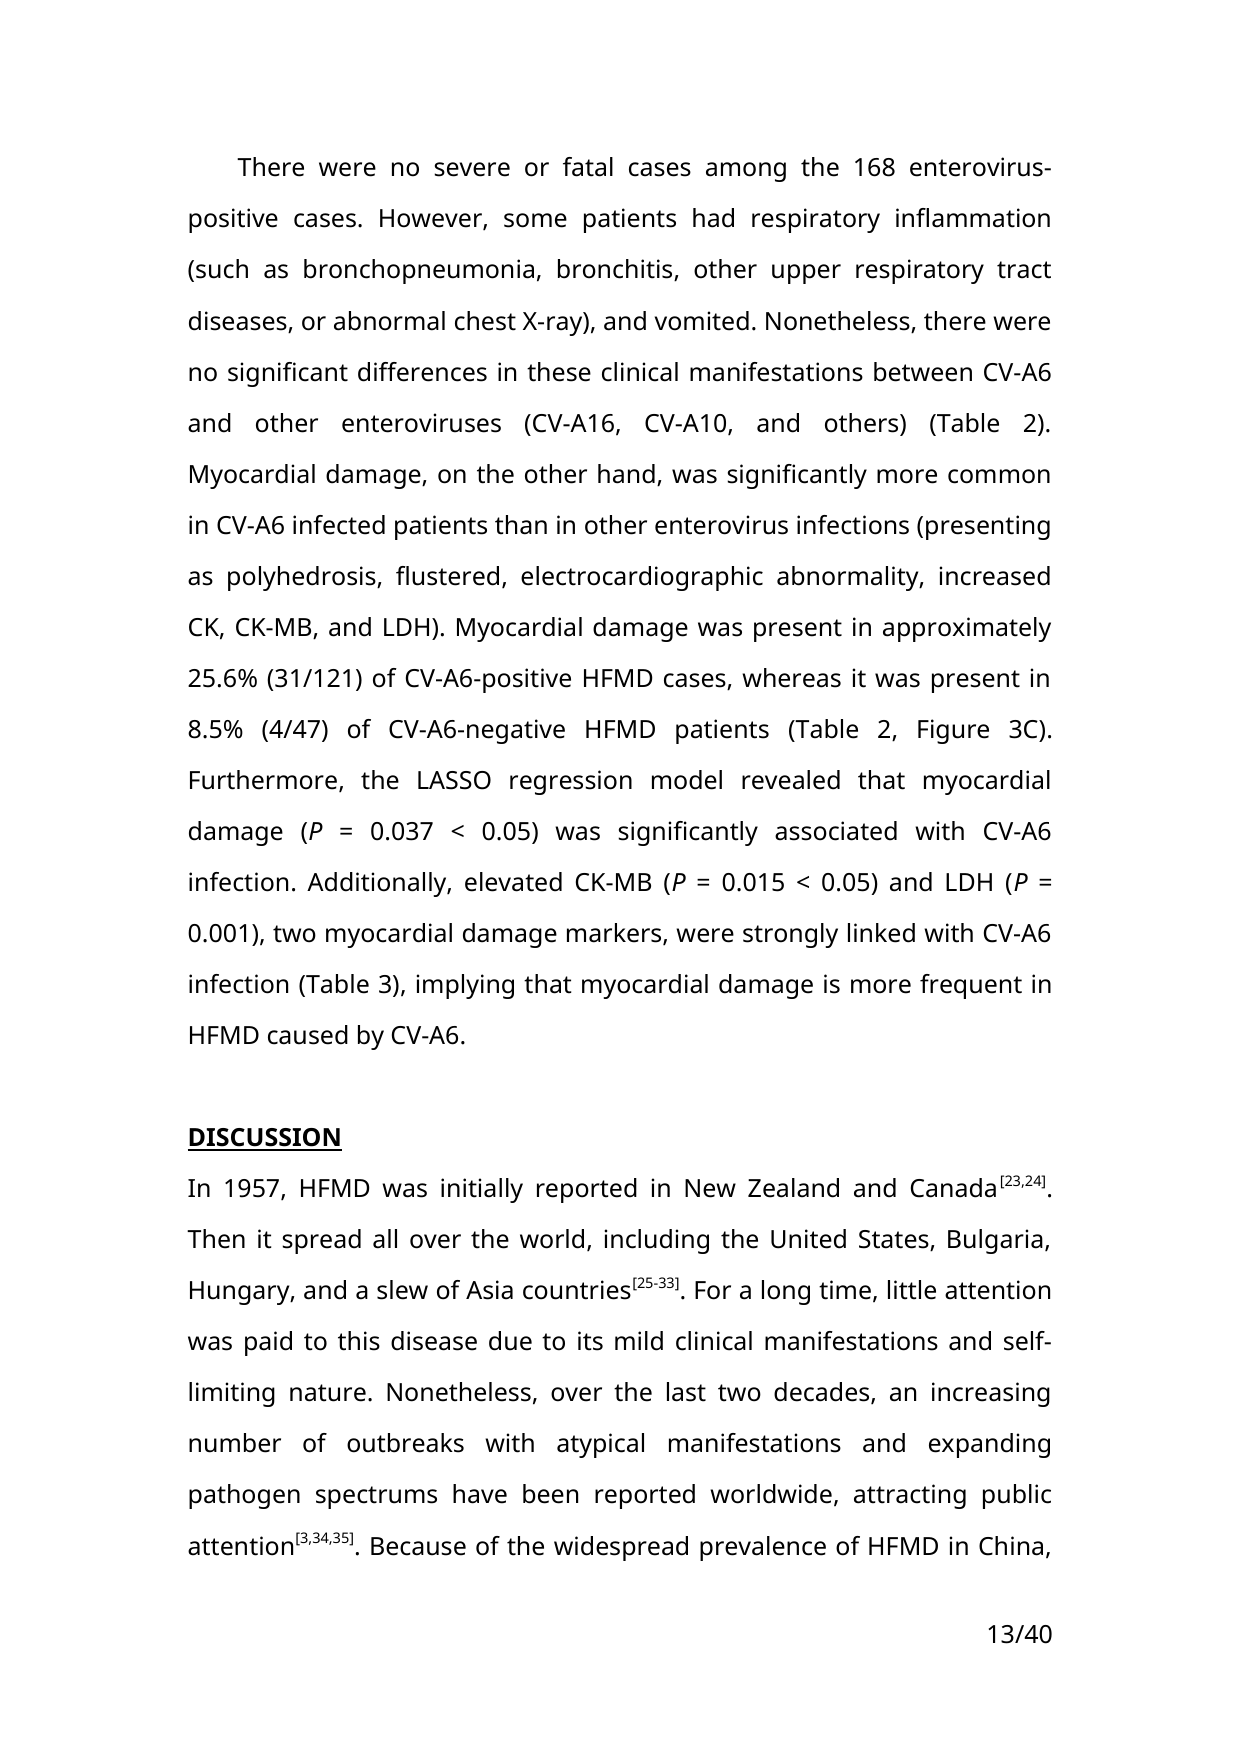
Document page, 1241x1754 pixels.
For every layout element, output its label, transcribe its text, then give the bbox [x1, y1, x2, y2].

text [187, 1171, 1053, 1562]
text There were no severe or fatal cases among the 168 enterovirus-positive cases. However, some patients had respiratory inflammation (such as bronchopneumonia, bronchitis, other upper respiratory tract diseases, or abnormal chest X-ray), and vomited. Nonetheless, there were no significant differences in these clinical manifestations between CV-A6 and other enteroviruses (CV-A16, CV-A10, and others) (Table 2). Myocardial damage, on the other hand, was significantly more common in CV-A6 infected patients than in other enterovirus infections (presenting as polyhedrosis, flustered, electrocardiographic abnormality, increased CK, CK-MB, and LDH). Myocardial damage was present in approximately 25.6% (31/121) of CV-A6-positive HFMD cases, whereas it was present in 8.5% (4/47) of CV-A6-negative HFMD patients (Table 2, Figure 3C). Furthermore, the LASSO regression model revealed that myocardial damage (P = 0.037 < 0.05) was significantly associated with CV-A6 infection. Additionally, elevated CK-MB (P = 0.015 < 0.05) and LDH (P = 0.001), two myocardial damage markers, were strongly linked with CV-A6 infection (Table 3), implying that myocardial damage is more frequent in HFMD caused by CV-A6. [187, 150, 1053, 1052]
text DISCUSSION [187, 1120, 1053, 1154]
